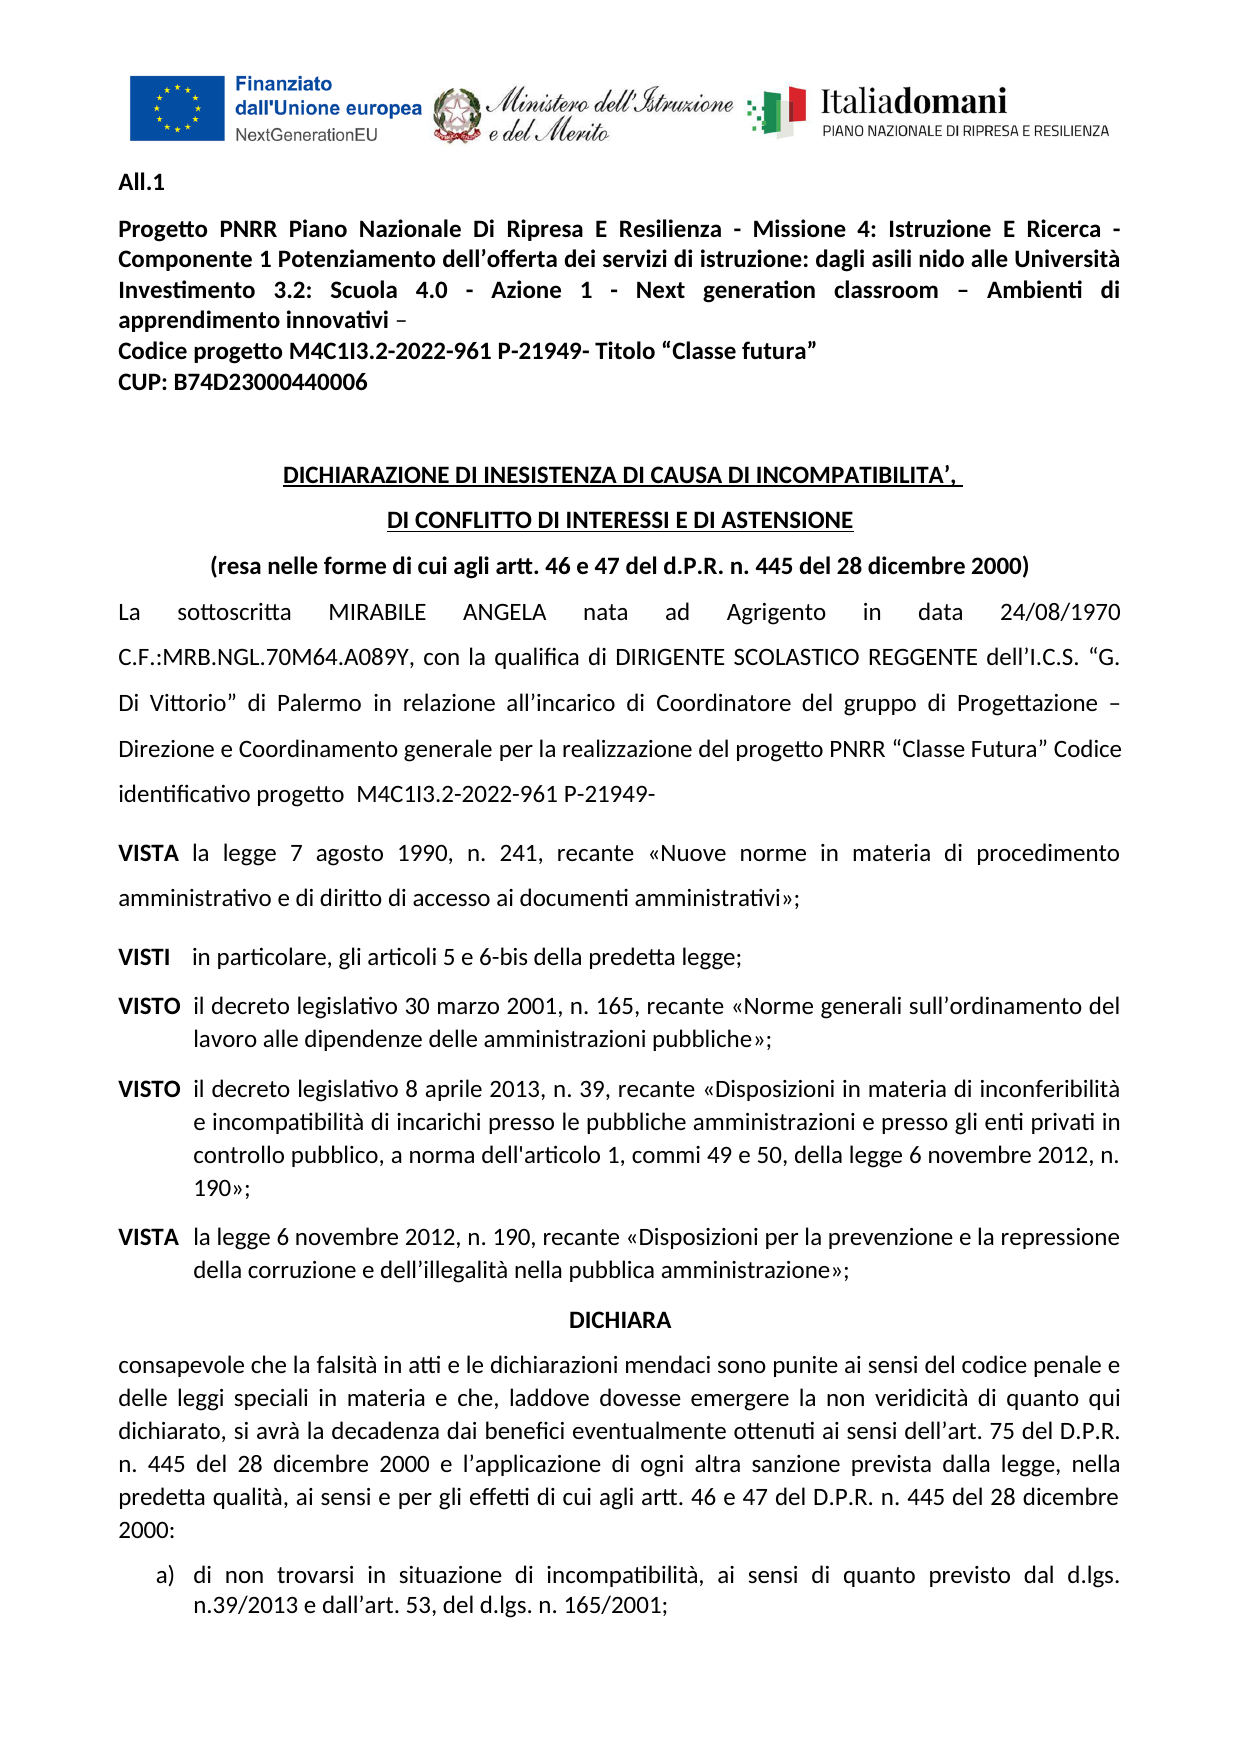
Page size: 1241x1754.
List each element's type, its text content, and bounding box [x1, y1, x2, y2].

list di non trovarsi in situazione di incompatibilità, ai sensi di quanto previsto dal d.lgs. n.39/2013 e dall’art. 53, del d.lgs. n. 165/2001; [156, 1559, 1122, 1620]
text CUP: B74D23000440006 [118, 366, 1122, 396]
text VISTO il decreto legislativo 30 marzo 2001, n. 165, recante «Norme generali sull’ordinamento del lavoro alle dipendenze delle amministrazioni pubbliche»; [118, 990, 1122, 1054]
text DICHIARA [118, 1304, 1122, 1334]
text (resa nelle forme di cui agli artt. 46 e 47 del d.P.R. n. 445 del 28 dicembre 2000) [118, 550, 1122, 581]
text VISTI in particolare, gli articoli 5 e 6-bis della predetta legge; [118, 941, 1122, 971]
text consapevole che la falsità in atti e le dichiarazioni mendaci sono punite ai sensi del codice penale e delle leggi speciali in materia e che, laddove dovesse emergere la non veridicità di quanto qui dichiarato, si avrà la decadenza dai benefici eventualmente ottenuti ai sensi dell’art. 75 del D.P.R. n. 445 del 28 dicembre 2000 e l’applicazione di ogni altra sanzione prevista dalla legge, nella predetta qualità, ai sensi e per gli effetti di cui agli artt. 46 e 47 del D.P.R. n. 445 del 28 dicembre 2000: [118, 1349, 1122, 1544]
text Progetto PNRR Piano Nazionale Di Ripresa E Resilienza - Missione 4: Istruzione E Ricerca - Componente 1 Potenziamento dell’offerta dei servizi di istruzione: dagli asili nido alle Università Investimento 3.2: Scuola 4.0 - Azione 1 - Next generation classroom – Ambienti di apprendimento innovativi – [118, 213, 1122, 335]
text La sottoscritta MIRABILE ANGELA nata ad Agrigento in data 24/08/1970 C.F.:MRB.NGL.70M64.A089Y, con la qualifica di DIRIGENTE SCOLASTICO REGGENTE dell’I.C.S. “G. Di Vittorio” di Palermo in relazione all’incarico di Coordinatore del gruppo di Progettazione – Direzione e Coordinamento generale per la realizzazione del progetto PNRR “Classe Futura” Codice identificativo progetto M4C1I3.2-2022-961 P-21949- [118, 596, 1122, 809]
text DI CONFLITTO DI INTERESSI E DI ASTENSIONE [118, 505, 1122, 535]
text VISTA la legge 7 agosto 1990, n. 241, recante «Nuove norme in materia di procedimento amministrativo e di diritto di accesso ai documenti amministrativi»; [118, 837, 1122, 913]
text VISTA la legge 6 novembre 2012, n. 190, recante «Disposizioni per la prevenzione e la repressione della corruzione e dell’illegalità nella pubblica amministrazione»; [118, 1221, 1122, 1285]
text VISTO il decreto legislativo 8 aprile 2013, n. 39, recante «Disposizioni in materia di inconferibilità e incompatibilità di incarichi presso le pubbliche amministrazioni e presso gli enti privati in controllo pubblico, a norma dell'articolo 1, commi 49 e 50, della legge 6 novembre 2012, n. 190»; [118, 1073, 1122, 1202]
text DICHIARAZIONE DI INESISTENZA DI CAUSA DI INCOMPATIBILITA’, [118, 459, 1122, 490]
picture [128, 73, 1112, 148]
text All.1 [118, 166, 1122, 196]
text Codice progetto M4C1I3.2-2022-961 P-21949- Titolo “Classe futura” [118, 335, 1122, 366]
